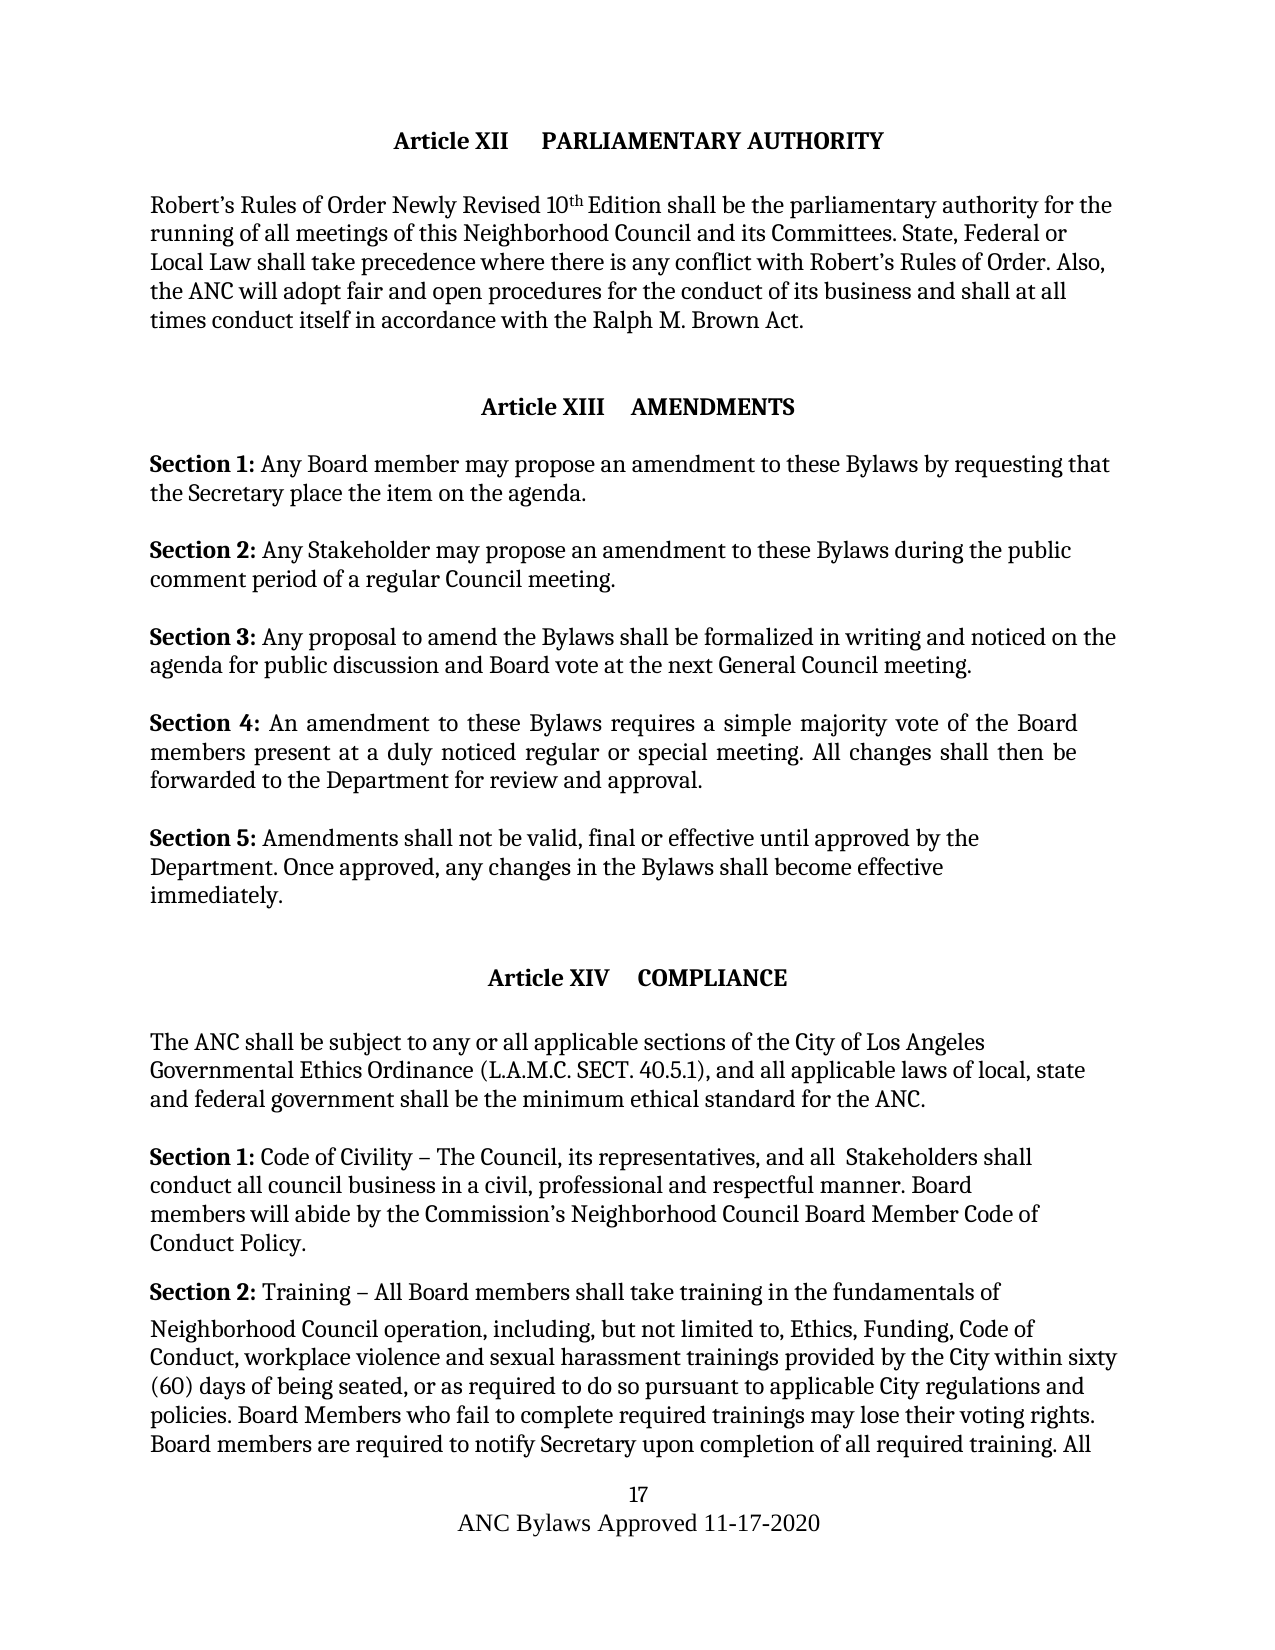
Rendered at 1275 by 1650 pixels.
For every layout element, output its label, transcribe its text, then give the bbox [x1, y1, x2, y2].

text The ANC shall be subject to any or all applicable sections of the City of Los Angeles Governmental Ethics Ordinance (L.A.M.C. SECT. 40.5.1), and all applicable laws of local, state and federal government shall be the minimum ethical standard for the ANC. [150, 1027, 1114, 1114]
text Section 2: Training – All Board members shall take training in the fundamentals of [150, 1278, 1181, 1307]
text Section 2: Any Stakeholder may propose an amendment to these Bylaws during the public comment period of a regular Council meeting. [150, 536, 1116, 594]
text Section 1: Any Board member may propose an amendment to these Bylaws by requesting that the Secretary place the item on the agenda. [150, 450, 1112, 507]
text Section 5: Amendments shall not be valid, final or effective until approved by the Department. Once approved, any changes in the Bylaws shall become effective immediately. [150, 824, 1016, 910]
subtitle Article XIII AMENDMENTS [96, 392, 1179, 421]
text Section 1: Code of Civility – The Council, its representatives, and all Stakeholders shall conduct all council business in a civil, professional and respectful manner. Board members will abide by the Commission’s Neighborhood Council Board Member Code of Conduct Policy. [150, 1142, 1067, 1257]
text Section 3: Any proposal to amend the Bylaws shall be formalized in writing and noticed on the agenda for public discussion and Board vote at the next General Council meeting. [150, 622, 1121, 680]
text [150, 1314, 1127, 1458]
text Section 4: An amendment to these Bylaws requires a simple majority vote of the Board members present at a duly noticed regular or special meeting. All changes shall then be forwarded to the Department for review and approval. [150, 709, 1079, 795]
text Robert’s Rules of Order Newly Revised 10th Edition shall be the parliamentary authority for the running of all meetings of this Neighborhood Council and its Committees. State, Federal or Local Law shall take precedence where there is any conflict with Robert’s Rules of Order. Also, the ANC will adopt fair and open procedures for the conduct of its business and shall at all times conduct itself in accordance with the Ralph M. Brown Act. [150, 191, 1126, 334]
subtitle Article XIV COMPLIANCE [96, 964, 1179, 992]
subtitle Article XII PARLIAMENTARY AUTHORITY [96, 127, 1181, 156]
